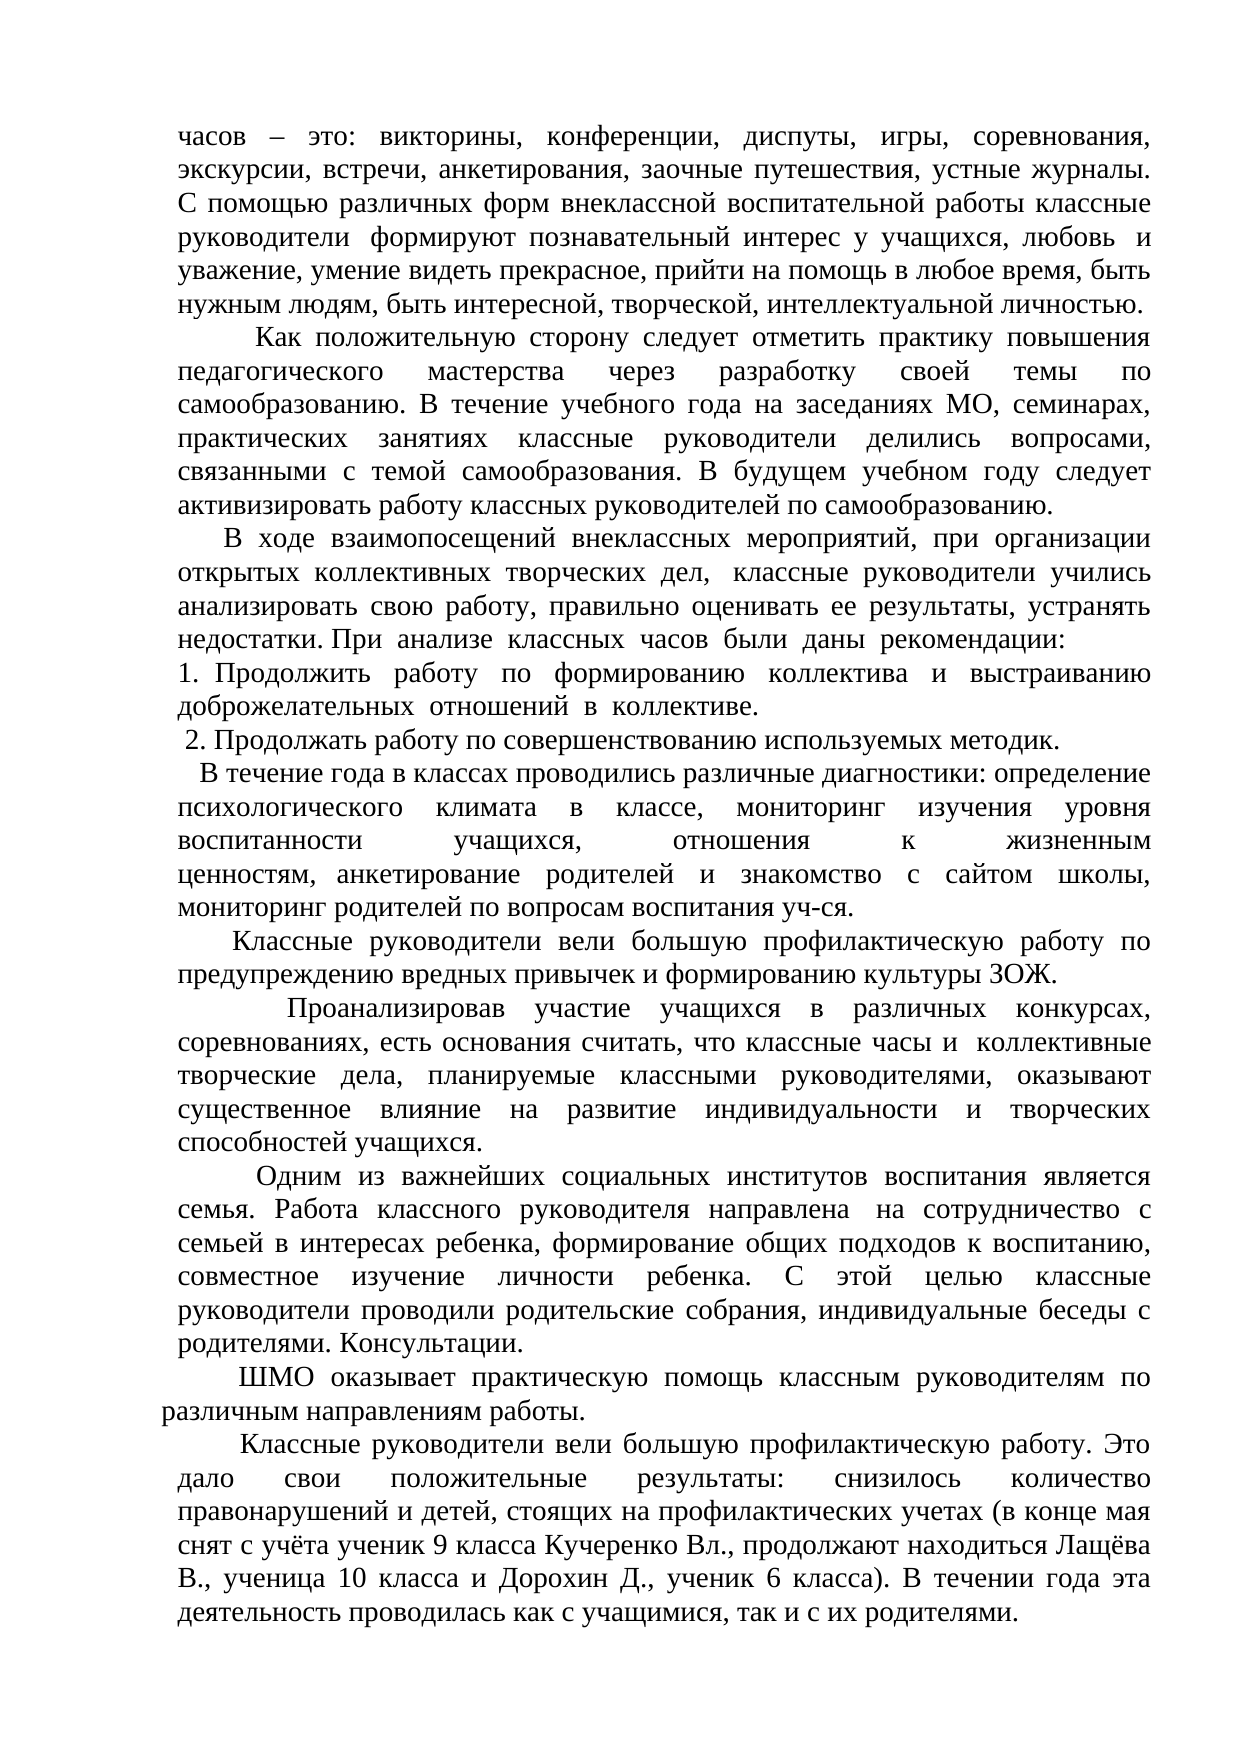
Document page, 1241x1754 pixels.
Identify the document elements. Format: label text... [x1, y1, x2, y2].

text 1. Продолжить работу по формированию коллектива и выстраиванию доброжелательных отношений в коллективе. [177, 655, 1152, 722]
text Как положительную сторону следует отметить практику повышения педагогического мастерства через разработку своей темы по самообразованию. В течение учебного года на заседаниях МО, семинарах, практических занятиях классные руководители делились вопросами, связанными с темой самообразования. В будущем учебном году следует активизировать работу классных руководителей по самообразованию. [177, 319, 1152, 521]
text ШМО оказывает практическую помощь классным руководителям по различным направлениям работы. [161, 1359, 1152, 1426]
text Одним из важнейших социальных институтов воспитания является семья. Работа классного руководителя направлена на сотрудничество с семьей в интересах ребенка, формирование общих подходов к воспитанию, совместное изучение личности ребенка. С этой целью классные руководители проводили родительские собрания, индивидуальные беседы с родителями. Консультации. [177, 1158, 1152, 1359]
text Проанализировав участие учащихся в различных конкурсах, соревнованиях, есть основания считать, что классные часы и коллективные творческие дела, планируемые классными руководителями, оказывают существенное влияние на развитие индивидуальности и творческих способностей учащихся. [177, 990, 1152, 1158]
text В течение года в классах проводились различные диагностики: определение психологического климата в классе, мониторинг изучения уровня воспитанности учащихся, отношения к жизненным ценностям, анкетирование родителей и знакомство с сайтом школы, мониторинг родителей по вопросам воспитания уч-ся. [177, 755, 1152, 923]
text Классные руководители вели большую профилактическую работу по предупреждению вредных привычек и формированию культуры ЗОЖ. [177, 923, 1152, 990]
text 2. Продолжать работу по совершенствованию используемых методик. [177, 722, 1152, 755]
text В ходе взаимопосещений внеклассных мероприятий, при организации открытых коллективных творческих дел, классные руководители учились анализировать свою работу, правильно оценивать ее результаты, устранять недостатки. При анализе классных часов были даны рекомендации: [177, 521, 1152, 655]
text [177, 118, 1152, 319]
text Классные руководители вели большую профилактическую работу. Это дало свои положительные результаты: снизилось количество правонарушений и детей, стоящих на профилактических учетах (в конце мая снят с учёта ученик 9 класса Кучеренко Вл., продолжают находиться Лащёва В., ученица 10 класса и Дорохин Д., ученик 6 класса). В течении года эта деятельность проводилась как с учащимися, так и с их родителями. [177, 1426, 1152, 1627]
